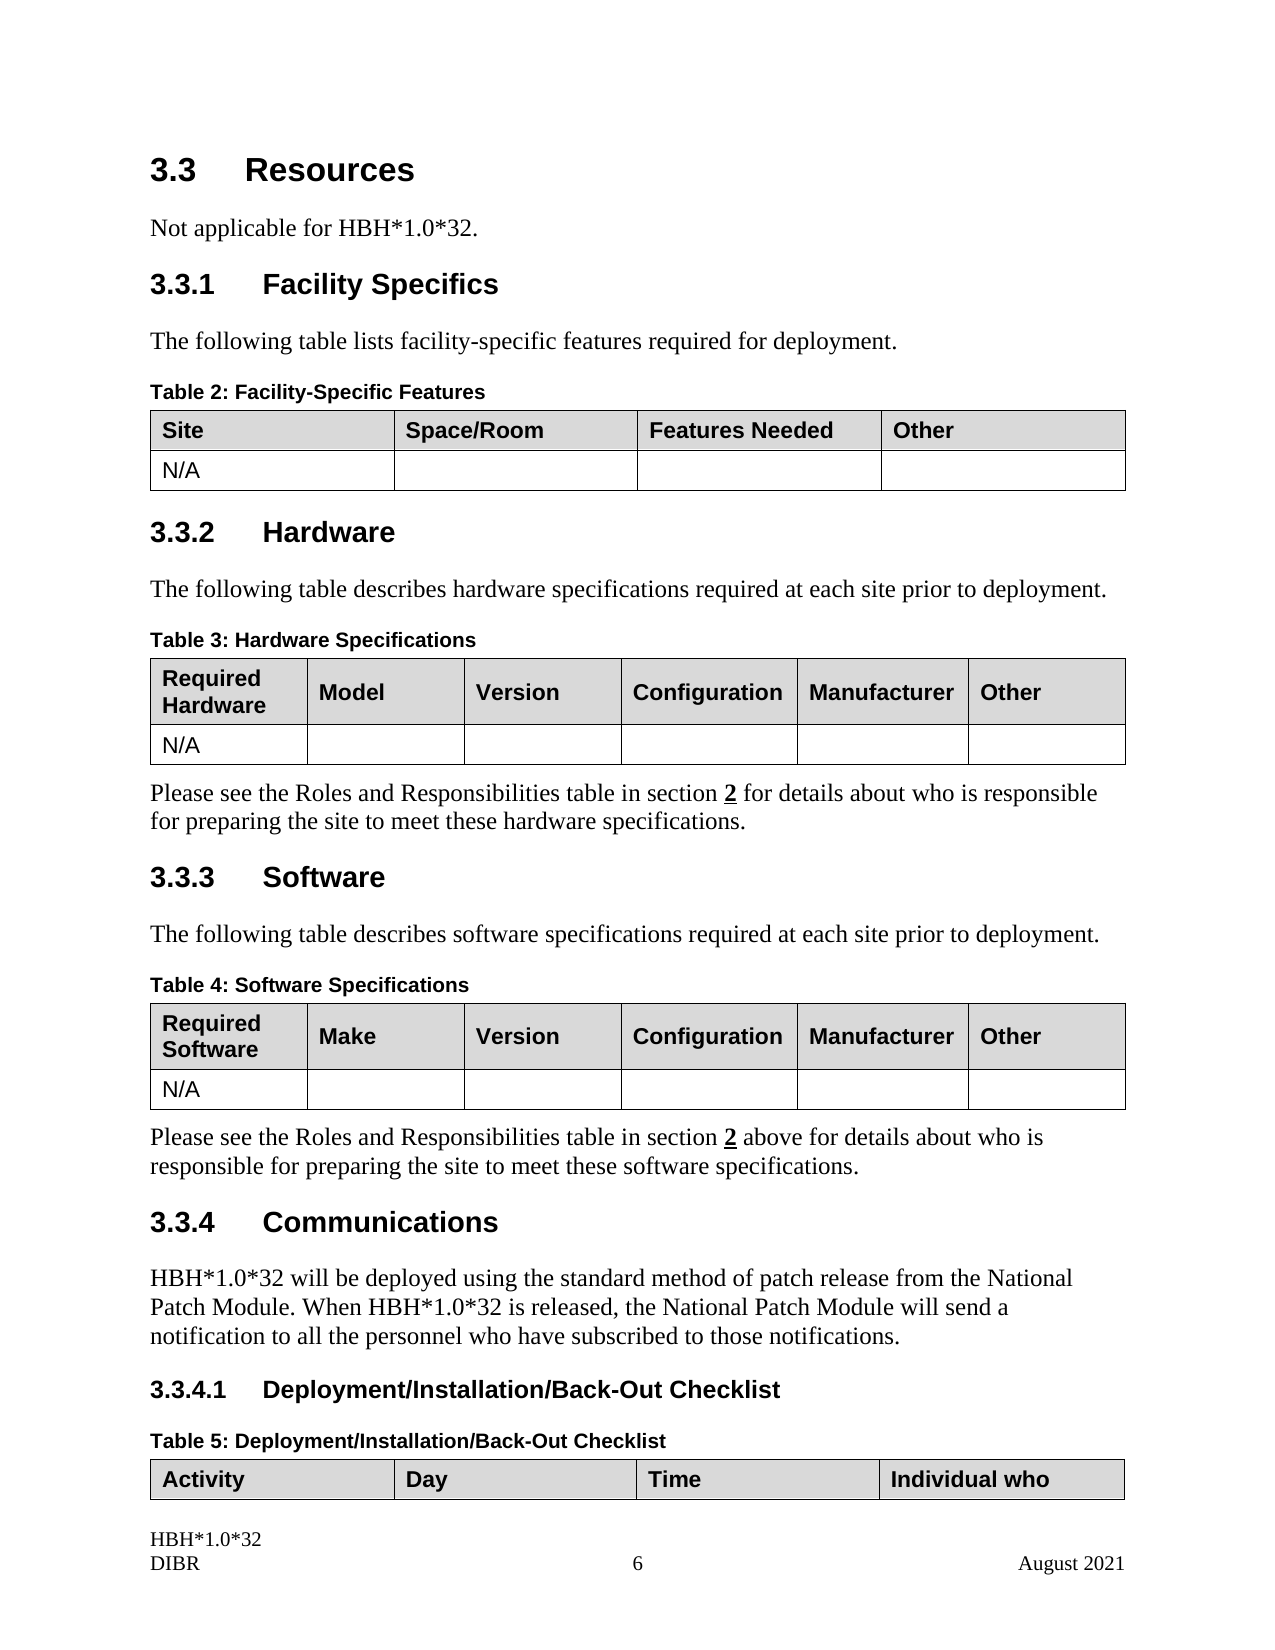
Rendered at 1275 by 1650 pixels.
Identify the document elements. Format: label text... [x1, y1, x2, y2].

table_header Day [395, 1460, 636, 1498]
text Please see the Roles and Responsibilities table in section 2 for details about who is responsible for preparing the site to meet these hardware specifications. [150, 778, 1125, 835]
text Please see the Roles and Responsibilities table in section 2 above for details about who is responsible for preparing the site to meet these software specifications. [150, 1122, 1125, 1180]
table_header Configuration [622, 1004, 797, 1069]
table_header Version [465, 1004, 621, 1069]
table_header Manufacturer [798, 1004, 968, 1069]
table_header Required Hardware [151, 659, 307, 724]
table_cell [465, 725, 621, 764]
table_header Configuration [622, 659, 797, 724]
table_header Time [637, 1460, 879, 1498]
table_cell [622, 725, 797, 764]
table_cell N/A [151, 451, 394, 489]
table_cell [798, 1070, 968, 1109]
text The following table lists facility-specific features required for deployment. [150, 326, 1125, 354]
table_header Site [151, 411, 394, 449]
table_cell [969, 1070, 1125, 1109]
table_header Other [882, 411, 1125, 449]
table_header Model [308, 659, 464, 724]
table_header Space/Room [395, 411, 637, 449]
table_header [880, 1460, 1124, 1498]
text The following table describes hardware specifications required at each site prior to deployment. [150, 574, 1125, 603]
table_header Activity [151, 1460, 394, 1498]
table_cell [638, 451, 881, 489]
table_cell [622, 1070, 797, 1109]
table_cell N/A [151, 725, 307, 764]
table_header Version [465, 659, 621, 724]
table_cell [308, 725, 464, 764]
table_header Features Needed [638, 411, 881, 449]
subtitle Deployment/Installation/Back-Out Checklist [150, 1375, 1125, 1403]
table_cell [465, 1070, 621, 1109]
text HBH*1.0*32 will be deployed using the standard method of patch release from the National Patch Module. When HBH*1.0*32 is released, the National Patch Module will send a notification to all the personnel who have subscribed to those notifications. [150, 1263, 1125, 1350]
table_header Manufacturer [798, 659, 968, 724]
table_header Other [969, 1004, 1125, 1069]
subtitle Facility Specifics [150, 267, 1125, 301]
table_cell [308, 1070, 464, 1109]
table_cell [969, 725, 1125, 764]
subtitle Hardware [150, 516, 1125, 549]
table_cell [395, 451, 637, 489]
table_header Other [969, 659, 1125, 724]
text The following table describes software specifications required at each site prior to deployment. [150, 919, 1125, 947]
table_cell [798, 725, 968, 764]
table_cell N/A [151, 1070, 307, 1109]
subtitle Software [150, 860, 1125, 894]
subtitle Resources [150, 150, 1125, 188]
text Not applicable for HBH*1.0*32. [150, 213, 1125, 242]
subtitle Communications [150, 1205, 1125, 1238]
table_header Make [308, 1004, 464, 1069]
table_cell [882, 451, 1125, 489]
table_header Required Software [151, 1004, 307, 1069]
